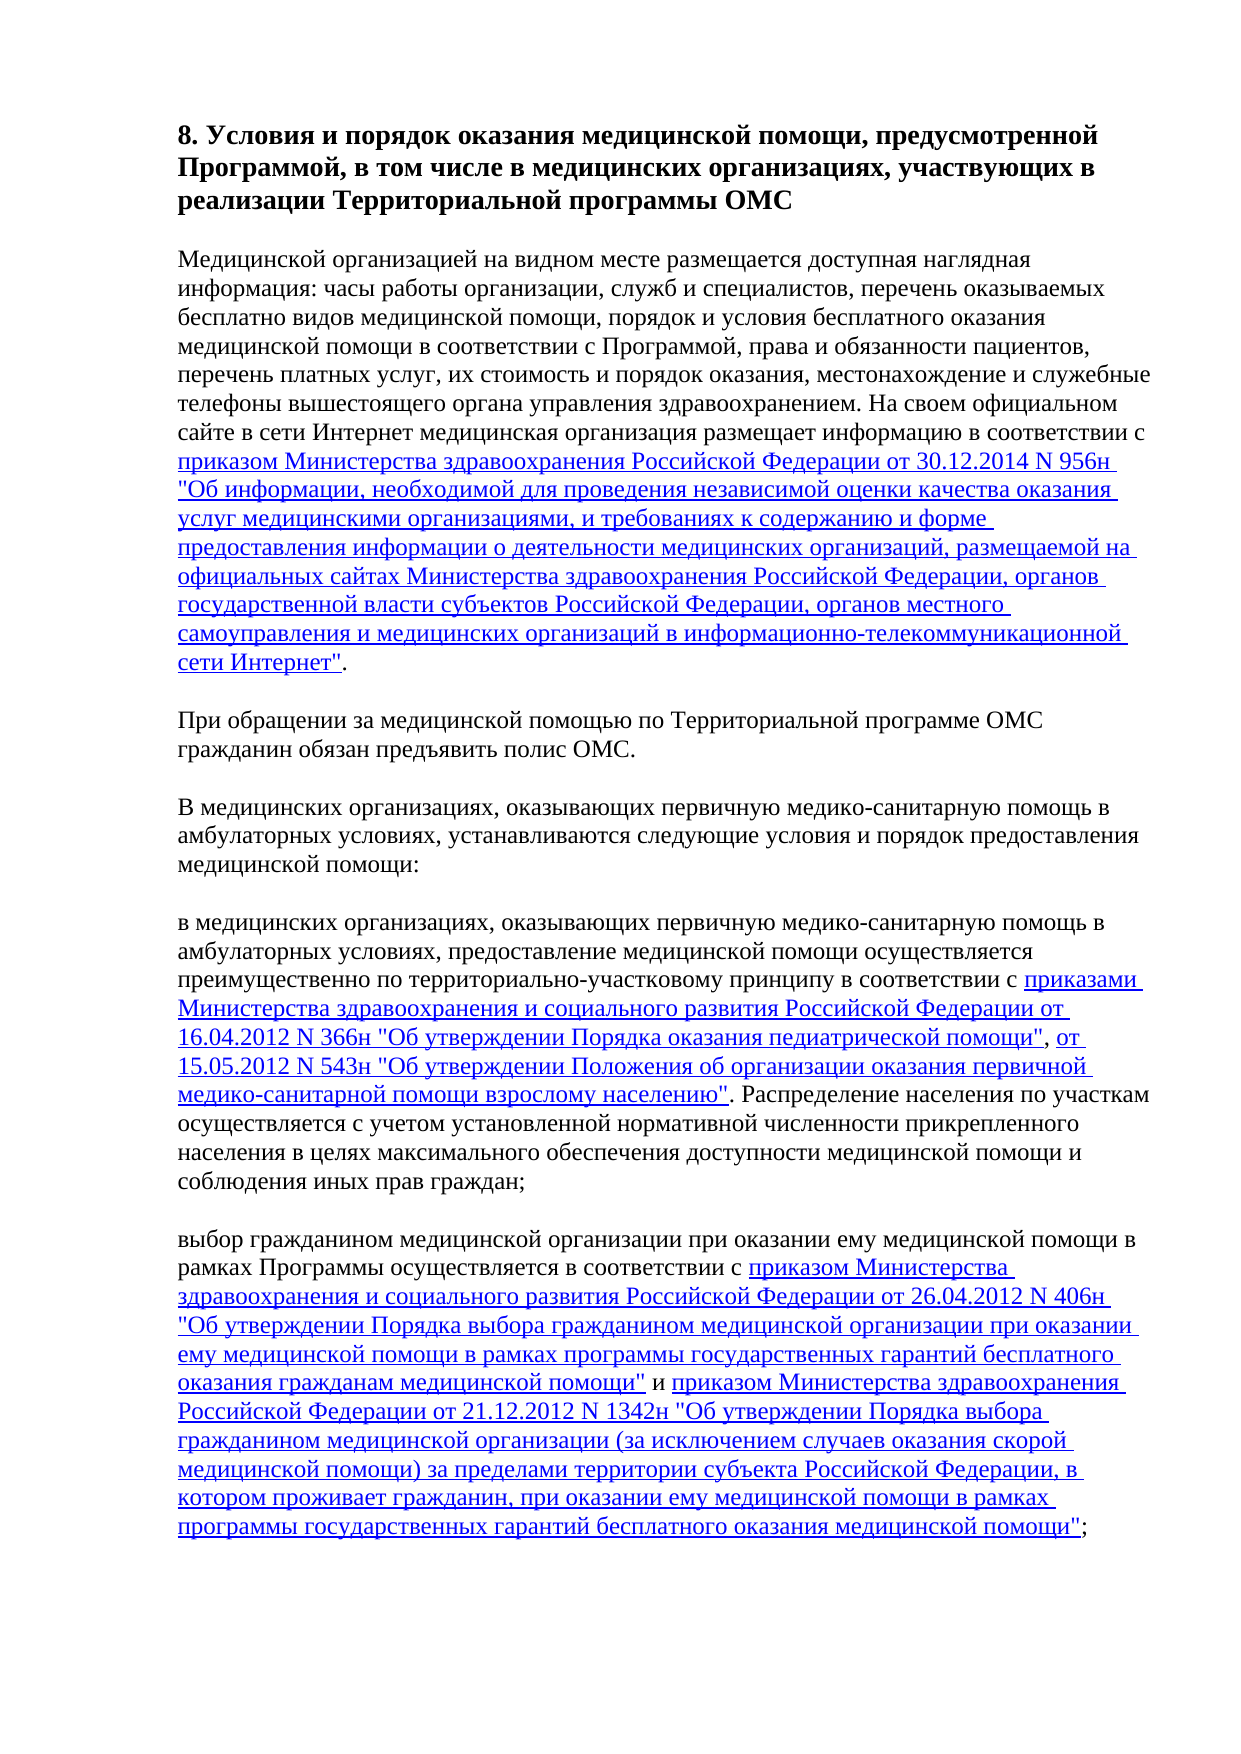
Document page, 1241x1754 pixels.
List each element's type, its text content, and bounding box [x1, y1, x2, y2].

text 8. Условия и порядок оказания медицинской помощи, предусмотренной Программой, в том числе в медицинских организациях, участвующих в реализации Территориальной программы ОМС [177, 118, 1152, 215]
text в медицинских организациях, оказывающих первичную медико-санитарную помощь в амбулаторных условиях, предоставление медицинской помощи осуществляется преимущественно по территориально-участковому принципу в соответствии с приказами Министерства здравоохранения и социального развития Российской Федерации от 16.04.2012 N 366н "Об утверждении Порядка оказания педиатрической помощи", от 15.05.2012 N 543н "Об утверждении Положения об организации оказания первичной медико-санитарной помощи взрослому населению". Распределение населения по участкам осуществляется с учетом установленной нормативной численности прикрепленного населения в целях максимального обеспечения доступности медицинской помощи и соблюдения иных прав граждан; [177, 907, 1152, 1194]
text Медицинской организацией на видном месте размещается доступная наглядная информация: часы работы организации, служб и специалистов, перечень оказываемых бесплатно видов медицинской помощи, порядок и условия бесплатного оказания медицинской помощи в соответствии с Программой, права и обязанности пациентов, перечень платных услуг, их стоимость и порядок оказания, местонахождение и служебные телефоны вышестоящего органа управления здравоохранением. На своем официальном сайте в сети Интернет медицинская организация размещает информацию в соответствии с приказом Министерства здравоохранения Российской Федерации от 30.12.2014 N 956н "Об информации, необходимой для проведения независимой оценки качества оказания услуг медицинскими организациями, и требованиях к содержанию и форме предоставления информации о деятельности медицинских организаций, размещаемой на официальных сайтах Министерства здравоохранения Российской Федерации, органов государственной власти субъектов Российской Федерации, органов местного самоуправления и медицинских организаций в информационно-телекоммуникационной сети Интернет". [177, 244, 1152, 676]
text выбор гражданином медицинской организации при оказании ему медицинской помощи в рамках Программы осуществляется в соответствии с приказом Министерства здравоохранения и социального развития Российской Федерации от 26.04.2012 N 406н "Об утверждении Порядка выбора гражданином медицинской организации при оказании ему медицинской помощи в рамках программы государственных гарантий бесплатного оказания гражданам медицинской помощи" и приказом Министерства здравоохранения Российской Федерации от 21.12.2012 N 1342н "Об утверждении Порядка выбора гражданином медицинской организации (за исключением случаев оказания скорой медицинской помощи) за пределами территории субъекта Российской Федерации, в котором проживает гражданин, при оказании ему медицинской помощи в рамках программы государственных гарантий бесплатного оказания медицинской помощи"; [177, 1224, 1152, 1540]
text В медицинских организациях, оказывающих первичную медико-санитарную помощь в амбулаторных условиях, устанавливаются следующие условия и порядок предоставления медицинской помощи: [177, 792, 1152, 878]
text При обращении за медицинской помощью по Территориальной программе ОМС гражданин обязан предъявить полис ОМС. [177, 705, 1152, 762]
